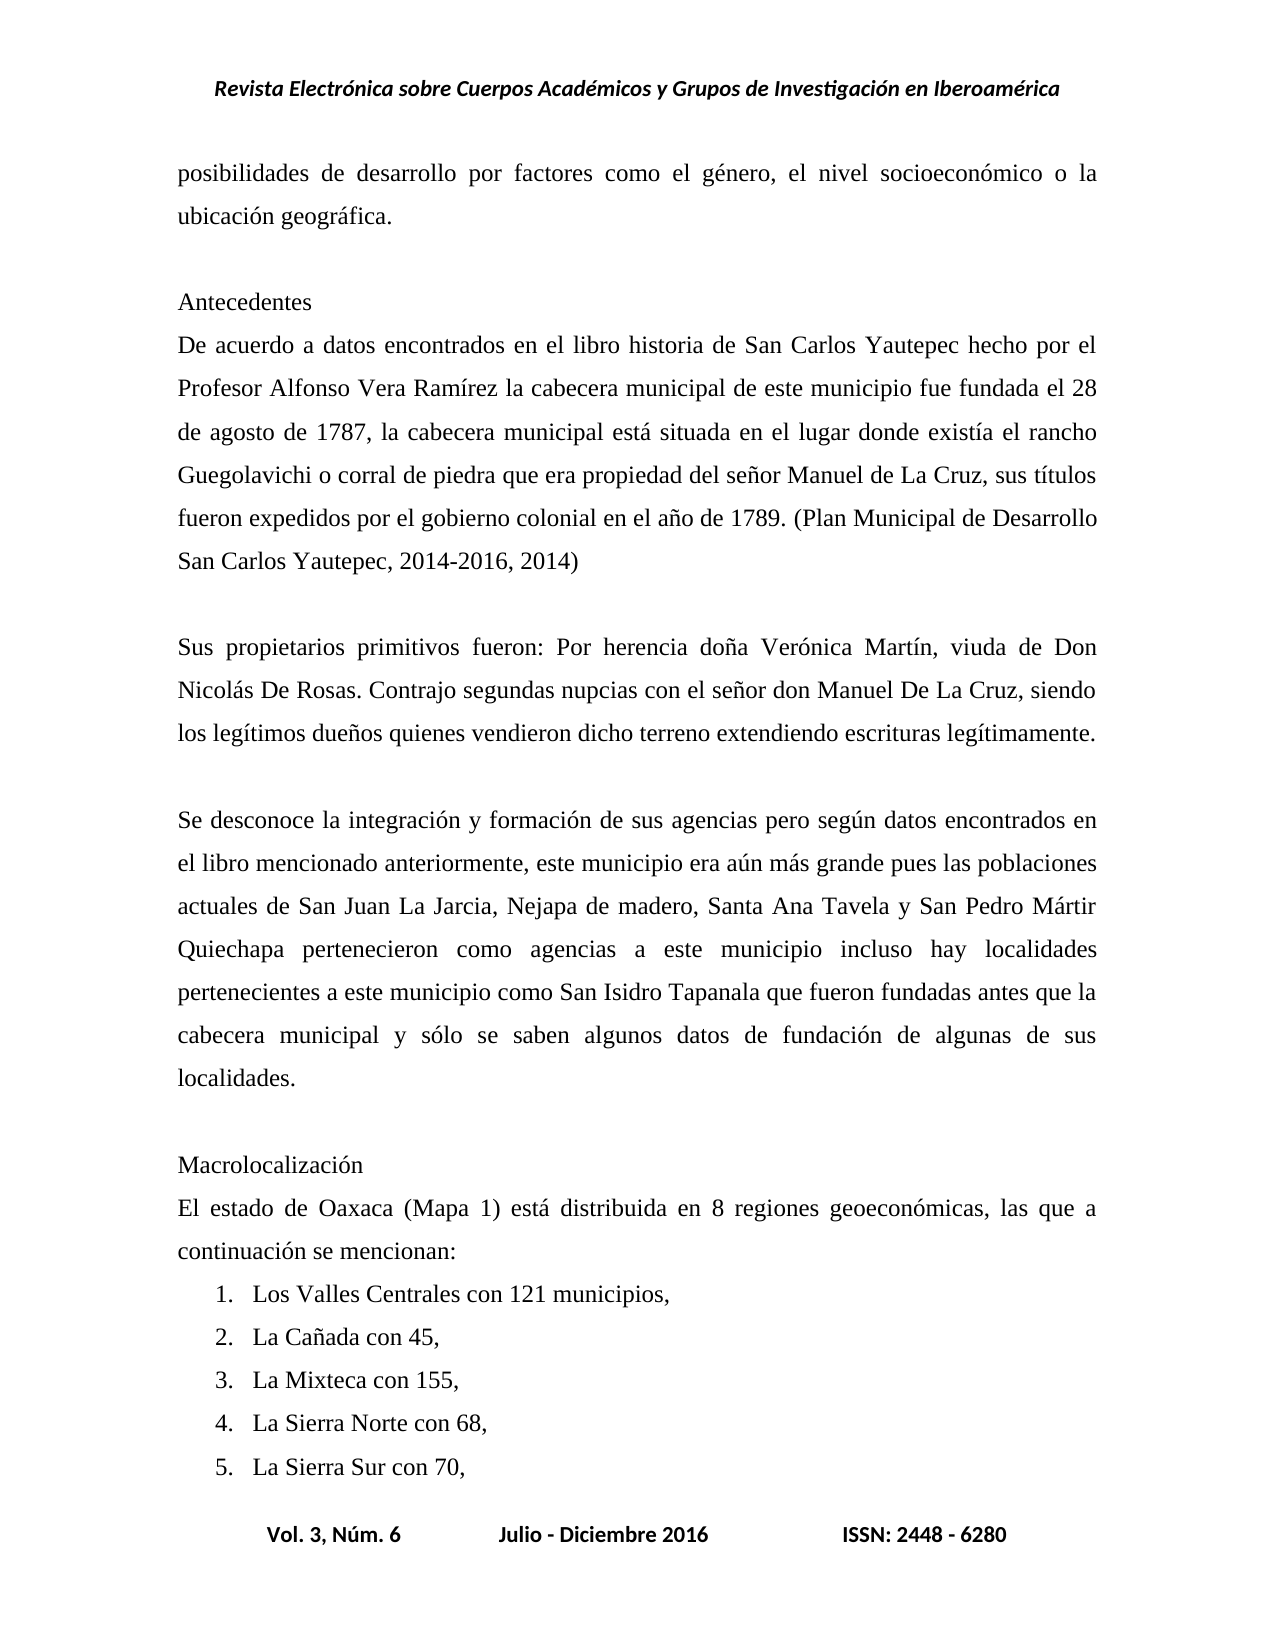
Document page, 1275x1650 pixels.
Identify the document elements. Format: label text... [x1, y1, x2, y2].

text Sus propietarios primitivos fueron: Por herencia doña Verónica Martín, viuda de Don Nicolás De Rosas. Contrajo segundas nupcias con el señor don Manuel De La Cruz, siendo los legítimos dueños quienes vendieron dicho terreno extendiendo escrituras legítimamente. [177, 632, 1098, 747]
text Se desconoce la integración y formación de sus agencias pero según datos encontrados en el libro mencionado anteriormente, este municipio era aún más grande pues las poblaciones actuales de San Juan La Jarcia, Nejapa de madero, Santa Ana Tavela y San Pedro Mártir Quiechapa pertenecieron como agencias a este municipio incluso hay localidades pertenecientes a este municipio como San Isidro Tapanala que fueron fundadas antes que la cabecera municipal y sólo se saben algunos datos de fundación de algunas de sus localidades. [177, 805, 1098, 1092]
list La Mixteca con 155, [215, 1365, 1098, 1394]
text De acuerdo a datos encontrados en el libro historia de San Carlos Yautepec hecho por el Profesor Alfonso Vera Ramírez la cabecera municipal de este municipio fue fundada el 28 de agosto de 1787, la cabecera municipal está situada en el lugar donde existía el rancho Guegolavichi o corral de piedra que era propiedad del señor Manuel de La Cruz, sus títulos fueron expedidos por el gobierno colonial en el año de 1789. [177, 330, 1098, 575]
list La Sierra Norte con 68, [215, 1408, 1098, 1437]
text El estado de Oaxaca (Mapa 1) está distribuida en 8 regiones geoeconómicas, las que a continuación se mencionan: [177, 1193, 1098, 1265]
list La Sierra Sur con 70, [215, 1452, 1098, 1480]
list Los Valles Centrales con 121 municipios, [215, 1279, 1098, 1308]
text Antecedentes [177, 287, 1098, 316]
list La Cañada con 45, [215, 1322, 1098, 1351]
text Macrolocalización [177, 1150, 1098, 1178]
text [177, 158, 1098, 230]
